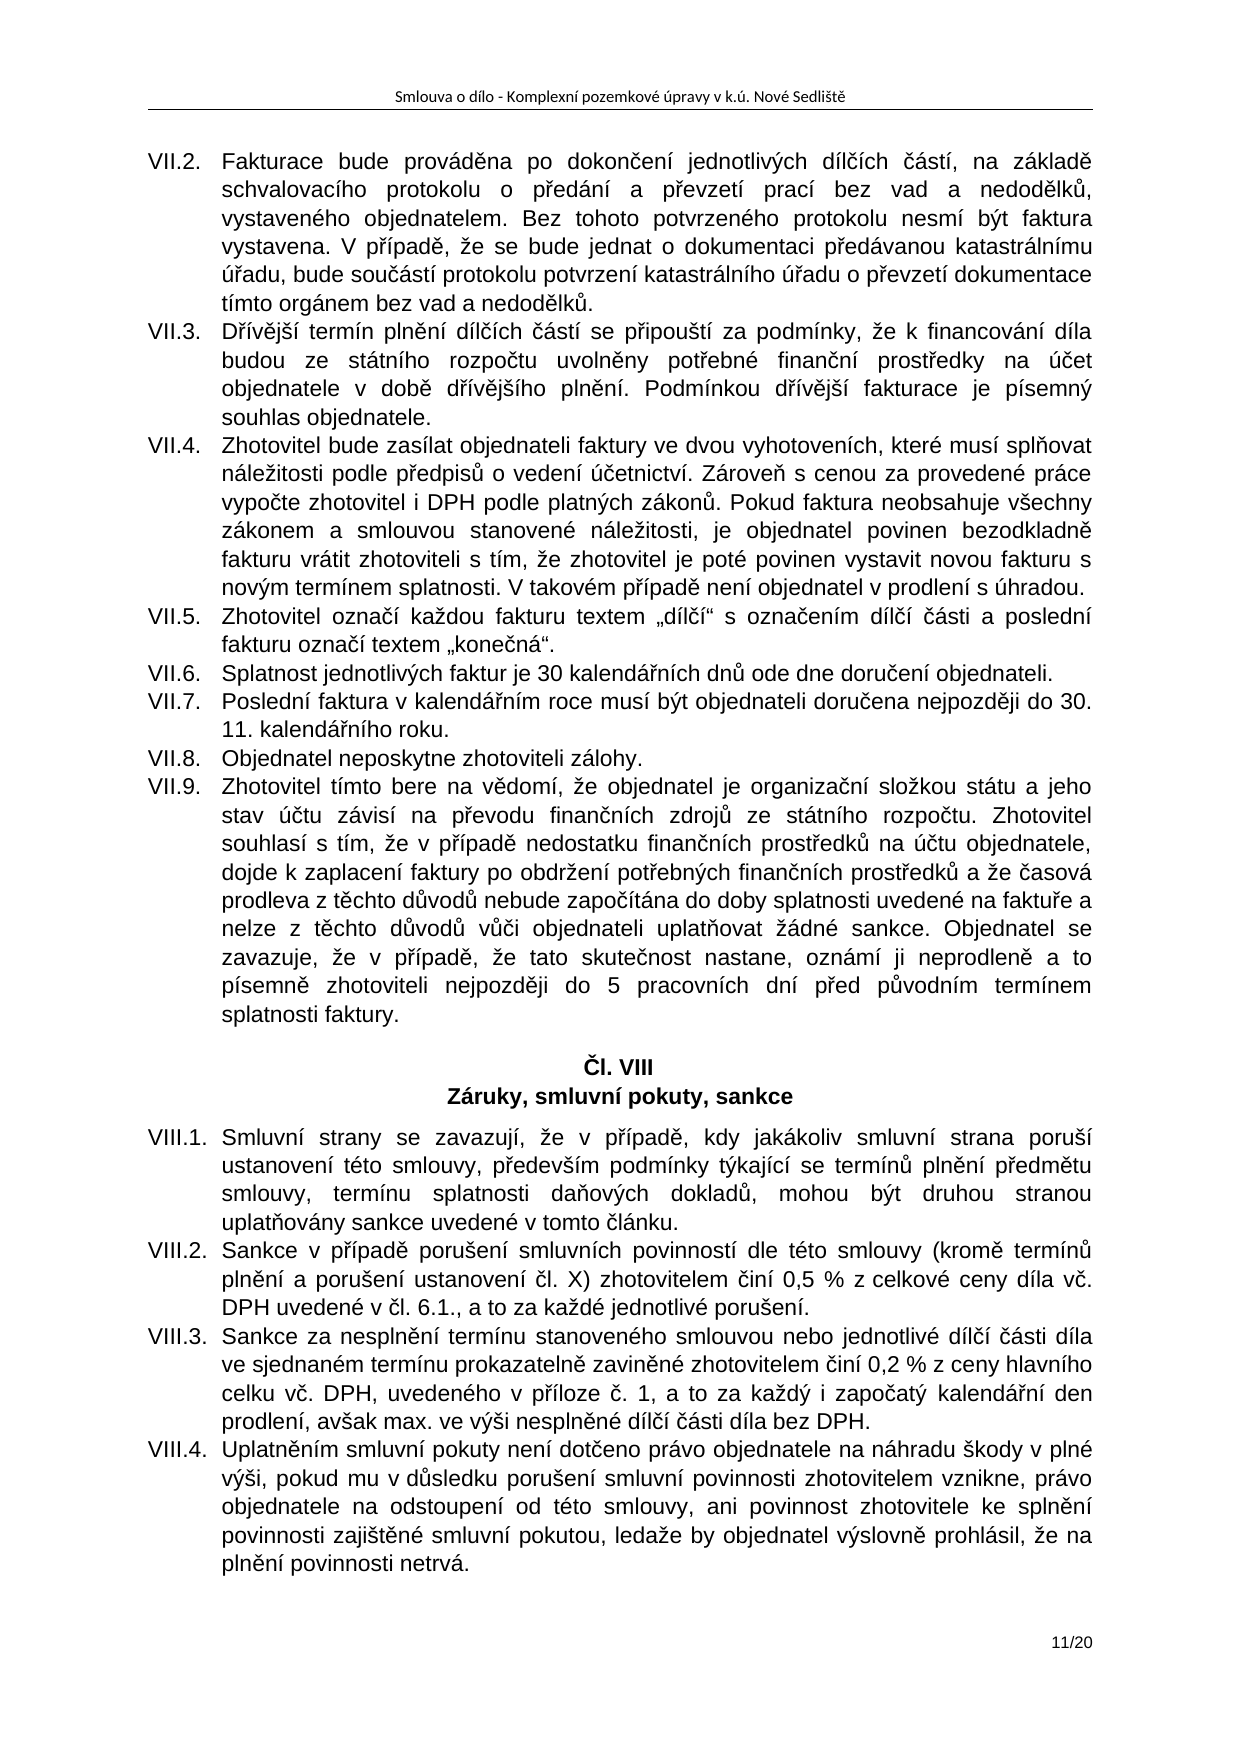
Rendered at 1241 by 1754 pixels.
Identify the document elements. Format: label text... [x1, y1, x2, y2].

list Uplatněním smluvní pokuty není dotčeno právo objednatele na náhradu škody v plné výši, pokud mu v důsledku porušení smluvní povinnosti zhotovitelem vznikne, právo objednatele na odstoupení od této smlouvy, ani povinnost zhotovitele ke splnění povinnosti zajištěné smluvní pokutou, ledaže by objednatel výslovně prohlásil, že na plnění povinnosti netrvá. [148, 1436, 1093, 1576]
text Záruky, smluvní pokuty, sankce [148, 1054, 1093, 1109]
list Dřívější termín plnění dílčích částí se připouští za podmínky, že k financování díla budou ze státního rozpočtu uvolněny potřebné finanční prostředky na účet objednatele v době dřívějšího plnění. Podmínkou dřívější fakturace je písemný souhlas objednatele. [148, 318, 1093, 430]
list Objednatel neposkytne zhotoviteli zálohy. [148, 745, 1093, 771]
list Sankce v případě porušení smluvních povinností dle této smlouvy (kromě termínů plnění a porušení ustanovení čl. X) zhotovitelem činí 0,5 % z celkové ceny díla vč. DPH uvedené v čl. 6.1., a to za každé jednotlivé porušení. [148, 1237, 1093, 1321]
list Fakturace bude prováděna po dokončení jednotlivých dílčích částí, na základě schvalovacího protokolu o předání a převzetí prací bez vad a nedodělků, vystaveného objednatelem. Bez tohoto potvrzeného protokolu nesmí být faktura vystavena. V případě, že se bude jednat o dokumentaci předávanou katastrálnímu úřadu, bude součástí protokolu potvrzení katastrálního úřadu o převzetí dokumentace tímto orgánem bez vad a nedodělků. [148, 148, 1093, 316]
list Smluvní strany se zavazují, že v případě, kdy jakákoliv smluvní strana poruší ustanovení této smlouvy, především podmínky týkající se termínů plnění předmětu smlouvy, termínu splatnosti daňových dokladů, mohou být druhou stranou uplatňovány sankce uvedené v tomto článku. [148, 1123, 1093, 1235]
list Poslední faktura v kalendářním roce musí být objednateli doručena nejpozději do 30. 11. kalendářního roku. [148, 688, 1093, 743]
list Splatnost jednotlivých faktur je 30 kalendářních dnů ode dne doručení objednateli. [148, 659, 1093, 686]
list Zhotovitel bude zasílat objednateli faktury ve dvou vyhotoveních, které musí splňovat náležitosti podle předpisů o vedení účetnictví. Zároveň s cenou za provedené práce vypočte zhotovitel i DPH podle platných zákonů. Pokud faktura neobsahuje všechny zákonem a smlouvou stanovené náležitosti, je objednatel povinen bezodkladně fakturu vrátit zhotoviteli s tím, že zhotovitel je poté povinen vystavit novou fakturu s novým termínem splatnosti. V takovém případě není objednatel v prodlení s úhradou. [148, 432, 1093, 601]
list Zhotovitel označí každou fakturu textem „dílčí“ s označením dílčí části a poslední fakturu označí textem „konečná“. [148, 603, 1093, 657]
list Sankce za nesplnění termínu stanoveného smlouvou nebo jednotlivé dílčí části díla ve sjednaném termínu prokazatelně zaviněné zhotovitelem činí 0,2 % z ceny hlavního celku vč. DPH, uvedeného v příloze č. 1, a to za každý i započatý kalendářní den prodlení, avšak max. ve výši nesplněné dílčí části díla bez DPH. [148, 1323, 1093, 1434]
list Zhotovitel tímto bere na vědomí, že objednatel je organizační složkou státu a jeho stav účtu závisí na převodu finančních zdrojů ze státního rozpočtu. Zhotovitel souhlasí s tím, že v případě nedostatku finančních prostředků na účtu objednatele, dojde k zaplacení faktury po obdržení potřebných finančních prostředků a že časová prodleva z těchto důvodů nebude započítána do doby splatnosti uvedené na faktuře a nelze z těchto důvodů vůči objednateli uplatňovat žádné sankce. Objednatel se zavazuje, že v případě, že tato skutečnost nastane, oznámí ji neprodleně a to písemně zhotoviteli nejpozději do 5 pracovních dní před původním termínem splatnosti faktury. [148, 773, 1093, 1027]
